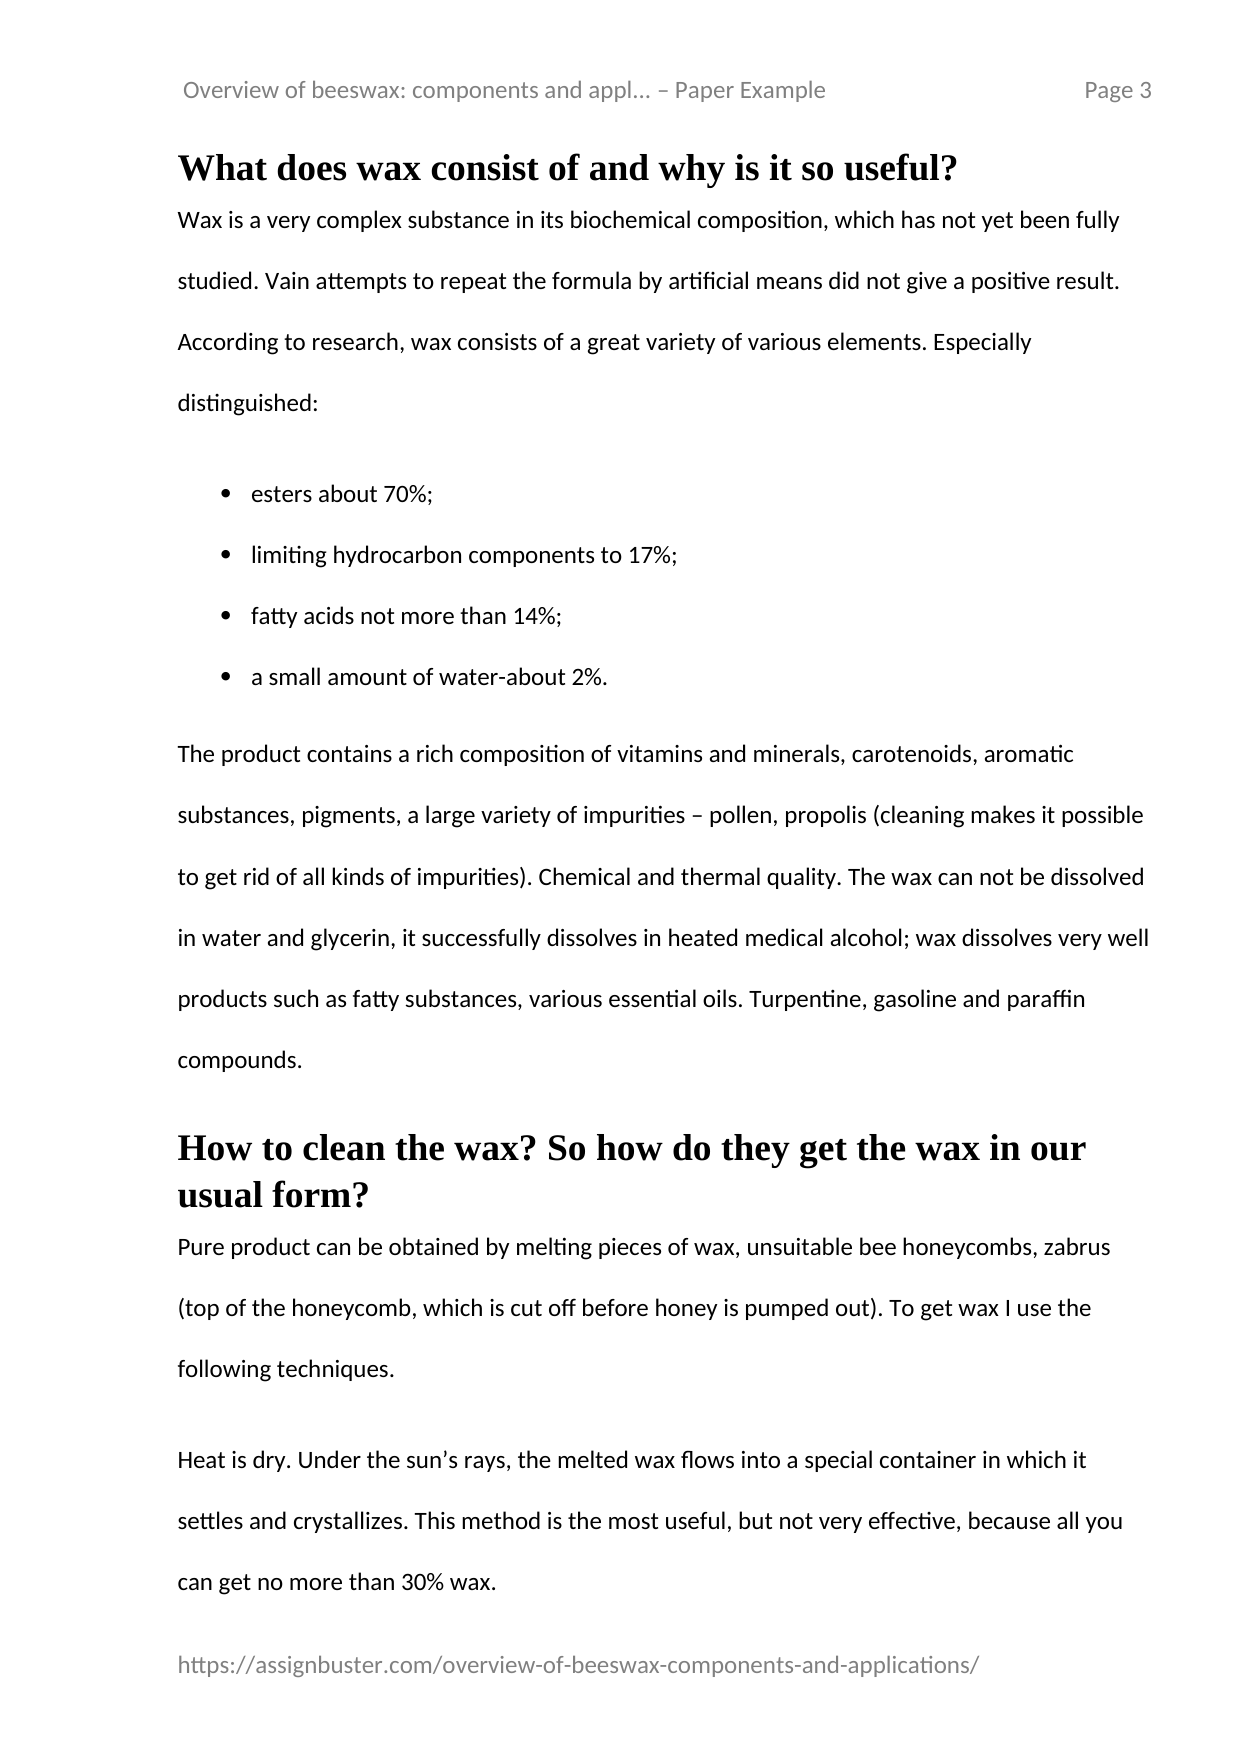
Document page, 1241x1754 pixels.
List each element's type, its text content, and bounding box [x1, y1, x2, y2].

list esters about 70%; [221, 478, 1152, 508]
text Wax is a very complex substance in its biochemical composition, which has not yet been fully studied. Vain attempts to repeat the formula by artificial means did not give a positive result. According to research, wax consists of a great variety of various elements. Especially distinguished: [177, 204, 1152, 418]
subtitle What does wax consist of and why is it so useful? [177, 145, 1152, 188]
text Pure product can be obtained by melting pieces of wax, unsuitable bee honeycombs, zabrus (top of the honeycomb, which is cut off before honey is pumped out). To get wax I use the following techniques. [177, 1231, 1152, 1384]
list a small amount of water-about 2%. [221, 661, 1152, 691]
text The product contains a rich composition of vitamins and minerals, carotenoids, aromatic substances, pigments, a large variety of impurities – pollen, propolis (cleaning makes it possible to get rid of all kinds of impurities). Chemical and thermal quality. The wax can not be dissolved in water and glycerin, it successfully dissolves in heated medical alcohol; wax dissolves very well products such as fatty substances, various essential oils. Turpentine, gasoline and paraffin compounds. [177, 738, 1152, 1074]
list fatty acids not more than 14%; [221, 600, 1152, 630]
subtitle How to clean the wax? So how do they get the wax in our usual form? [177, 1126, 1152, 1215]
list limiting hydrocarbon components to 17%; [221, 539, 1152, 569]
text Heat is dry. Under the sun’s rays, the melted wax flows into a special container in which it settles and crystallizes. This method is the most useful, but not very effective, because all you can get no more than 30% wax. [177, 1444, 1152, 1596]
